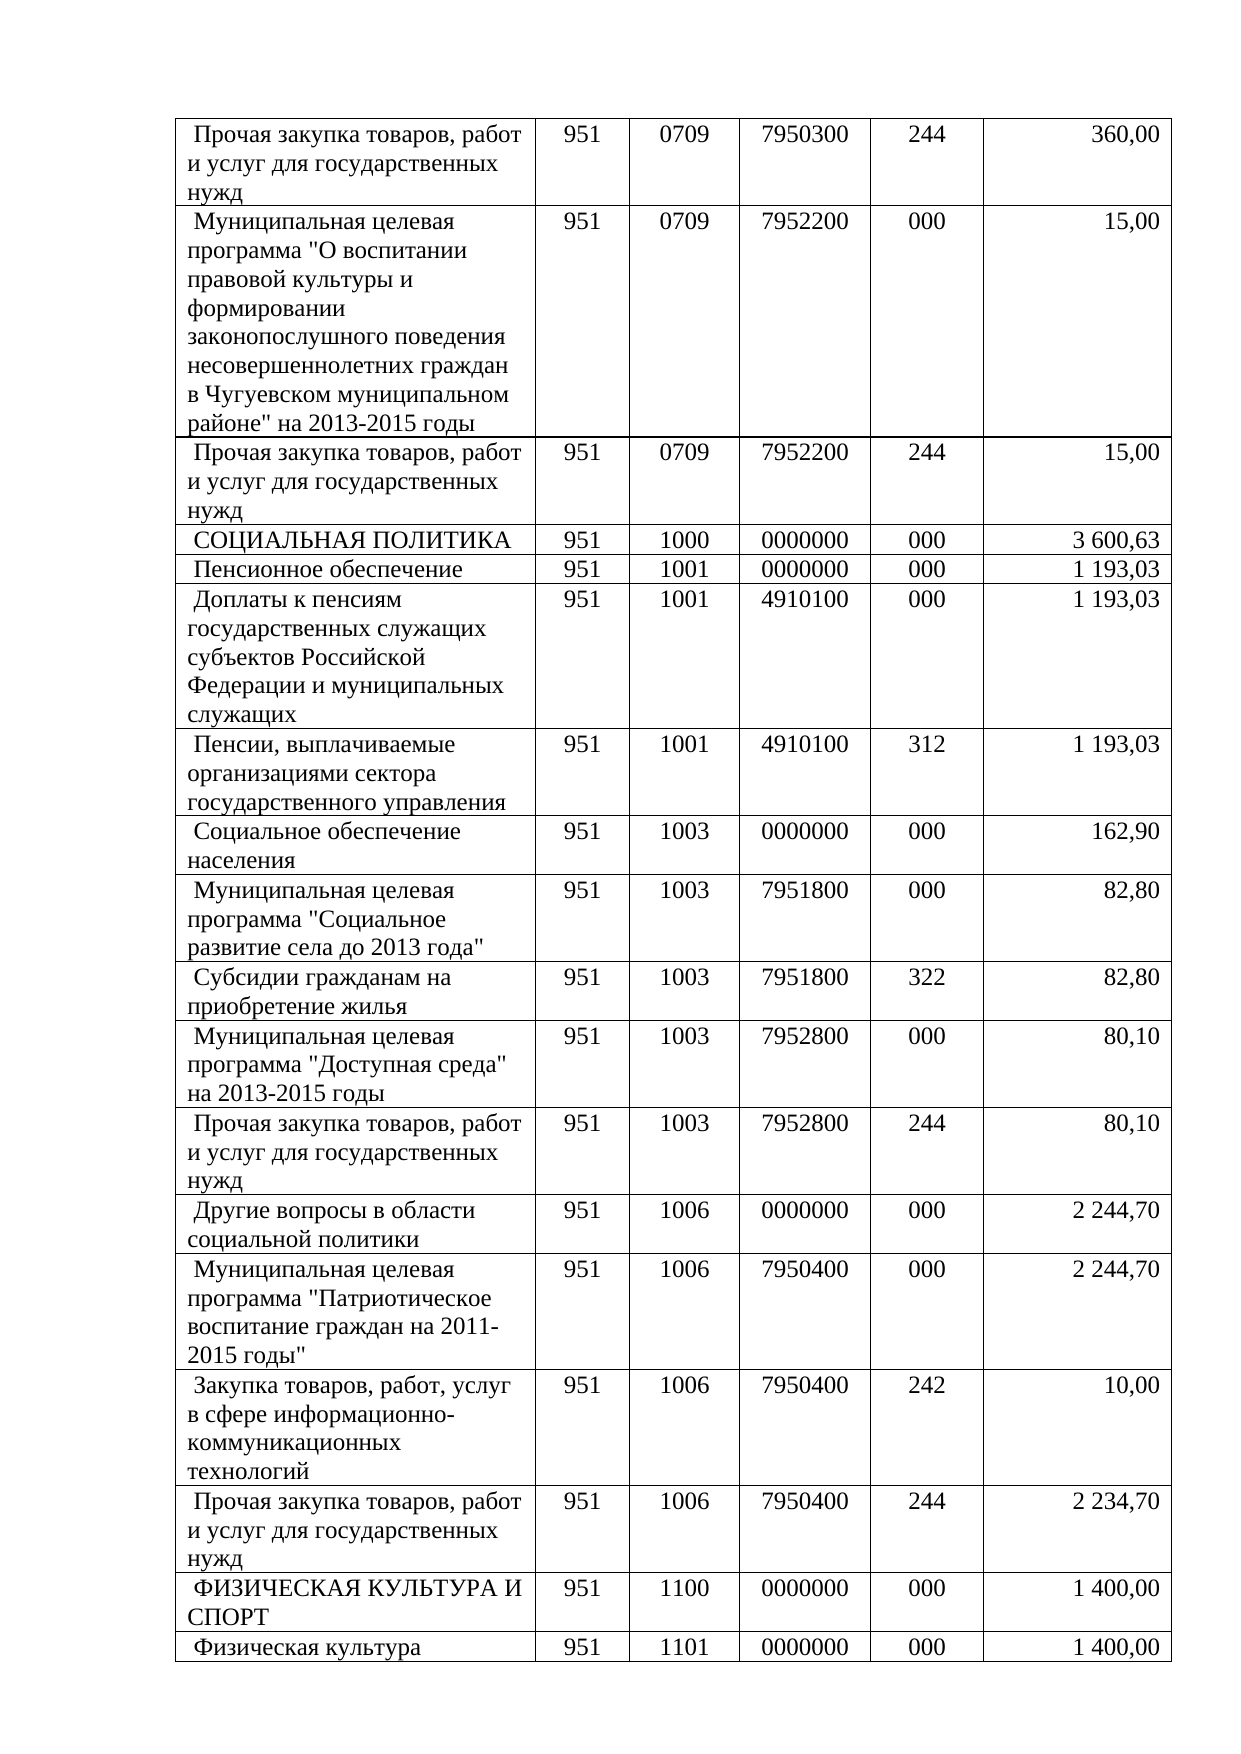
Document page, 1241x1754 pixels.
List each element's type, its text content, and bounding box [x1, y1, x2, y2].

table_cell 000 [871, 1021, 983, 1107]
table_cell 244 [871, 1486, 983, 1572]
table_cell Муниципальная целевая программа "Социальное развитие села до 2013 года" [176, 875, 535, 961]
table_cell 0709 [630, 119, 739, 205]
table_cell 1 400,00 [984, 1573, 1171, 1631]
table_cell 7950300 [740, 119, 870, 205]
table_cell Физическая культура [176, 1632, 535, 1661]
table_cell СОЦИАЛЬНАЯ ПОЛИТИКА [176, 525, 535, 553]
table_cell 322 [871, 962, 983, 1020]
table_cell Субсидии гражданам на приобретение жилья [176, 962, 535, 1020]
table_cell 000 [871, 816, 983, 874]
table_cell 7952200 [740, 438, 870, 524]
table_cell Муниципальная целевая программа "О воспитании правовой культуры и формировании законопослушного поведения несовершеннолетних граждан в Чугуевском муниципальном районе" на 2013-2015 годы [176, 206, 535, 436]
table_cell 951 [536, 962, 629, 1020]
table_cell 2 234,70 [984, 1486, 1171, 1572]
table_cell 0000000 [740, 816, 870, 874]
table_cell 1001 [630, 584, 739, 728]
table_cell 000 [871, 1573, 983, 1631]
table_cell Социальное обеспечение населения [176, 816, 535, 874]
table_cell 1003 [630, 1021, 739, 1107]
table_cell 82,80 [984, 875, 1171, 961]
table_cell 244 [871, 438, 983, 524]
table_cell Муниципальная целевая программа "Патриотическое воспитание граждан на 2011-2015 годы" [176, 1254, 535, 1369]
table_cell 4910100 [740, 584, 870, 728]
table_cell 7950400 [740, 1254, 870, 1369]
table_cell Прочая закупка товаров, работ и услуг для государственных нужд [176, 438, 535, 524]
table_cell 80,10 [984, 1021, 1171, 1107]
table_cell 80,10 [984, 1108, 1171, 1194]
table_cell 000 [871, 584, 983, 728]
table_cell 1006 [630, 1195, 739, 1253]
table_cell 15,00 [984, 206, 1171, 436]
table_cell 82,80 [984, 962, 1171, 1020]
table_cell 7952200 [740, 206, 870, 436]
table_cell 7952800 [740, 1108, 870, 1194]
table_cell 0000000 [740, 1573, 870, 1631]
table_cell 951 [536, 1486, 629, 1572]
table_cell 951 [536, 1573, 629, 1631]
table_cell 951 [536, 584, 629, 728]
table_cell 951 [536, 1254, 629, 1369]
table_cell 000 [871, 1254, 983, 1369]
table_cell 1006 [630, 1370, 739, 1485]
table_cell 0000000 [740, 1632, 870, 1661]
table_cell 1 193,03 [984, 555, 1171, 583]
table_cell 951 [536, 206, 629, 436]
table_cell 951 [536, 1632, 629, 1661]
table_cell Закупка товаров, работ, услуг в сфере информационно-коммуникационных технологий [176, 1370, 535, 1485]
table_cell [176, 1486, 535, 1572]
table_cell 000 [871, 1632, 983, 1661]
table_cell 951 [536, 119, 629, 205]
table_cell 15,00 [984, 438, 1171, 524]
table_cell 1006 [630, 1486, 739, 1572]
table_cell Пенсии, выплачиваемые организациями сектора государственного управления [176, 729, 535, 815]
table_cell 000 [871, 206, 983, 436]
table_cell 1001 [630, 555, 739, 583]
table_cell 0000000 [740, 1195, 870, 1253]
table_cell 951 [536, 875, 629, 961]
table_cell 951 [536, 438, 629, 524]
table_cell 951 [536, 555, 629, 583]
table_cell 000 [871, 1195, 983, 1253]
table_cell 244 [871, 1108, 983, 1194]
table_cell 951 [536, 1195, 629, 1253]
table_cell 951 [536, 525, 629, 553]
table_cell 1000 [630, 525, 739, 553]
table_cell 7952800 [740, 1021, 870, 1107]
table_cell 1003 [630, 1108, 739, 1194]
table_cell 10,00 [984, 1370, 1171, 1485]
table_cell 1101 [630, 1632, 739, 1661]
table_cell 162,90 [984, 816, 1171, 874]
table_cell 000 [871, 555, 983, 583]
table_cell 0000000 [740, 525, 870, 553]
table_cell 0709 [630, 206, 739, 436]
table_cell 951 [536, 1021, 629, 1107]
table_cell 2 244,70 [984, 1254, 1171, 1369]
table_cell 242 [871, 1370, 983, 1485]
table_cell Прочая закупка товаров, работ и услуг для государственных нужд [176, 1108, 535, 1194]
table_cell 7951800 [740, 875, 870, 961]
table_cell 7951800 [740, 962, 870, 1020]
table_cell 312 [871, 729, 983, 815]
table_cell 0000000 [740, 555, 870, 583]
table_cell 000 [871, 875, 983, 961]
table_cell 1 400,00 [984, 1632, 1171, 1661]
table_cell 000 [871, 525, 983, 553]
table_cell 2 244,70 [984, 1195, 1171, 1253]
table_cell 1003 [630, 816, 739, 874]
table_cell 951 [536, 729, 629, 815]
table_cell 244 [871, 119, 983, 205]
table_cell 4910100 [740, 729, 870, 815]
table_cell 1 193,03 [984, 729, 1171, 815]
table_cell ФИЗИЧЕСКАЯ КУЛЬТУРА И СПОРТ [176, 1573, 535, 1631]
table_cell 3 600,63 [984, 525, 1171, 553]
table_cell 951 [536, 1370, 629, 1485]
table_cell 1006 [630, 1254, 739, 1369]
table_cell 0709 [630, 438, 739, 524]
table_cell Прочая закупка товаров, работ и услуг для государственных нужд [176, 119, 535, 205]
table_cell 1001 [630, 729, 739, 815]
table_cell Доплаты к пенсиям государственных служащих субъектов Российской Федерации и муниципальных служащих [176, 584, 535, 728]
table_cell 1003 [630, 962, 739, 1020]
table_cell 1003 [630, 875, 739, 961]
table_cell 360,00 [984, 119, 1171, 205]
table_cell Другие вопросы в области социальной политики [176, 1195, 535, 1253]
table_cell 1100 [630, 1573, 739, 1631]
table_cell 7950400 [740, 1370, 870, 1485]
table_cell 1 193,03 [984, 584, 1171, 728]
table_cell Пенсионное обеспечение [176, 555, 535, 583]
table_cell 7950400 [740, 1486, 870, 1572]
table_cell 951 [536, 1108, 629, 1194]
table_cell Муниципальная целевая программа "Доступная среда" на 2013-2015 годы [176, 1021, 535, 1107]
table_cell 951 [536, 816, 629, 874]
